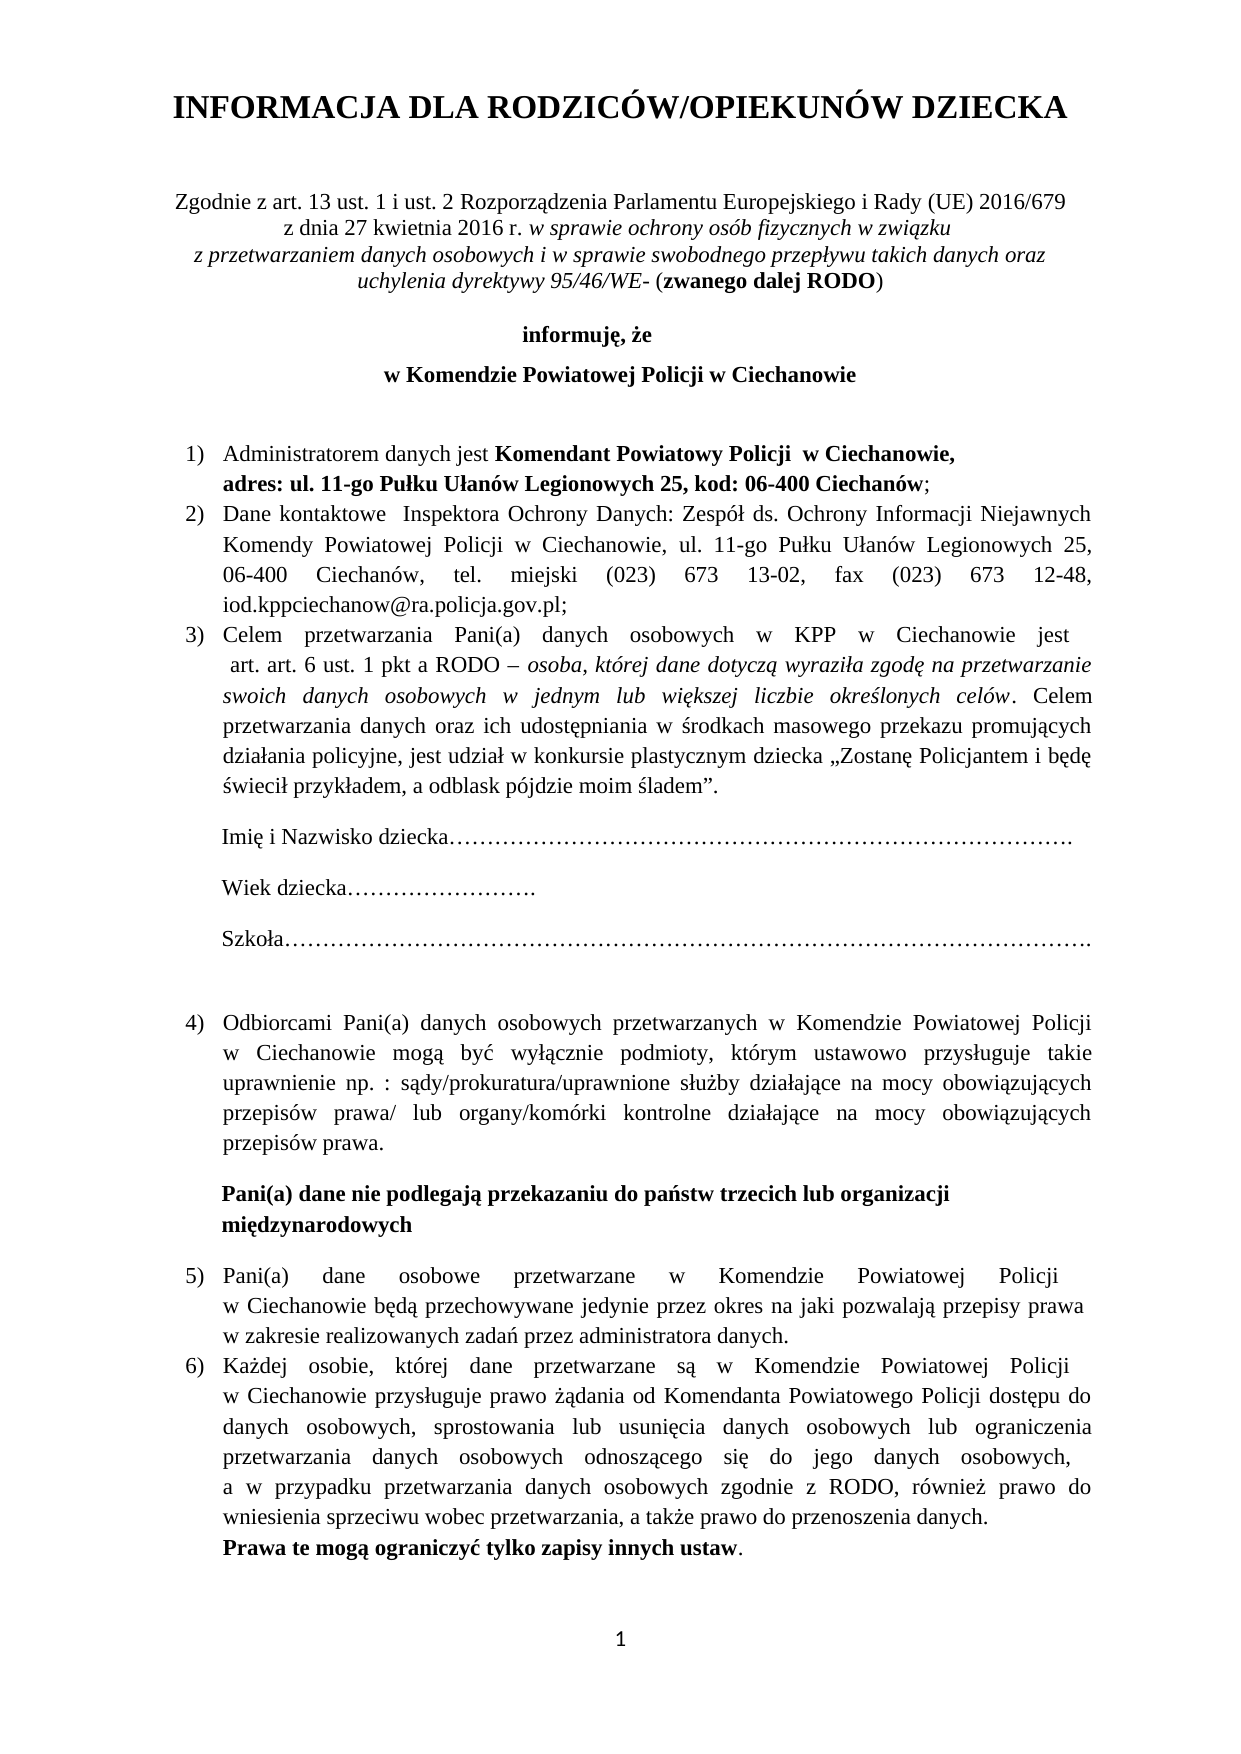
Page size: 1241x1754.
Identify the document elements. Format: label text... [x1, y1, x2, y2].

text INFORMACJA DLA RODZICÓW/OPIEKUNÓW DZIECKA [148, 87, 1093, 126]
text Wiek dziecka……………………. [148, 874, 1093, 901]
text Szkoła……………………………………………………………………………………………. [148, 925, 1093, 952]
list Pani(a) dane osobowe przetwarzane w Komendzie Powiatowej Policji w Ciechanowie będą przechowywane jedynie przez okres na jaki pozwalają przepisy prawa w zakresie realizowanych zadań przez administratora danych. [185, 1262, 1093, 1348]
list Administratorem danych jest Komendant Powiatowy Policji w Ciechanowie, [185, 440, 1093, 466]
list Celem przetwarzania Pani(a) danych osobowych w KPP w Ciechanowie jest art. art. 6 ust. 1 pkt a RODO – osoba, której dane dotyczą wyraziła zgodę na przetwarzanie swoich danych osobowych w jednym lub większej liczbie określonych celów. Celem przetwarzania danych oraz ich udostępniania w środkach masowego przekazu promujących działania policyjne, jest udział w konkursie plastycznym dziecka „Zostanę Policjantem i będę świecił przykładem, a odblask pójdzie moim śladem”. [185, 621, 1093, 799]
text w Komendzie Powiatowej Policji w Ciechanowie [148, 361, 1093, 387]
list Prawa te mogą ograniczyć tylko zapisy innych ustaw. [223, 1534, 1093, 1560]
list Odbiorcami Pani(a) danych osobowych przetwarzanych w Komendzie Powiatowej Policji w Ciechanowie mogą być wyłącznie podmioty, którym ustawowo przysługuje takie uprawnienie np. : sądy/prokuratura/uprawnione służby działające na mocy obowiązujących przepisów prawa/ lub organy/komórki kontrolne działające na mocy obowiązujących przepisów prawa. [185, 1009, 1093, 1156]
text Zgodnie z art. 13 ust. 1 i ust. 2 Rozporządzenia Parlamentu Europejskiego i Rady (UE) 2016/679 z dnia 27 kwietnia 2016 r. w sprawie ochrony osób fizycznych w związku z przetwarzaniem danych osobowych i w sprawie swobodnego przepływu takich danych oraz uchylenia dyrektywy 95/46/WE- (zwanego dalej RODO) [148, 188, 1093, 293]
text informuję, że [443, 322, 1093, 348]
list adres: ul. 11-go Pułku Ułanów Legionowych 25, kod: 06-400 Ciechanów; [223, 470, 1093, 497]
text Imię i Nazwisko dziecka………………………………………………………………………. [148, 823, 1093, 850]
list Dane kontaktowe Inspektora Ochrony Danych: Zespół ds. Ochrony Informacji Niejawnych Komendy Powiatowej Policji w Ciechanowie, ul. 11-go Pułku Ułanów Legionowych 25, 06-400 Ciechanów, tel. miejski (023) 673 13-02, fax (023) 673 12-48, iod.kppciechanow@ra.policja.gov.pl; [185, 500, 1093, 617]
text Pani(a) dane nie podlegają przekazaniu do państw trzecich lub organizacji międzynarodowych [221, 1181, 1093, 1237]
list Każdej osobie, której dane przetwarzane są w Komendzie Powiatowej Policji w Ciechanowie przysługuje prawo żądania od Komendanta Powiatowego Policji dostępu do danych osobowych, sprostowania lub usunięcia danych osobowych lub ograniczenia przetwarzania danych osobowych odnoszącego się do jego danych osobowych, a w przypadku przetwarzania danych osobowych zgodnie z RODO, również prawo do wniesienia sprzeciwu wobec przetwarzania, a także prawo do przenoszenia danych. [185, 1352, 1093, 1530]
